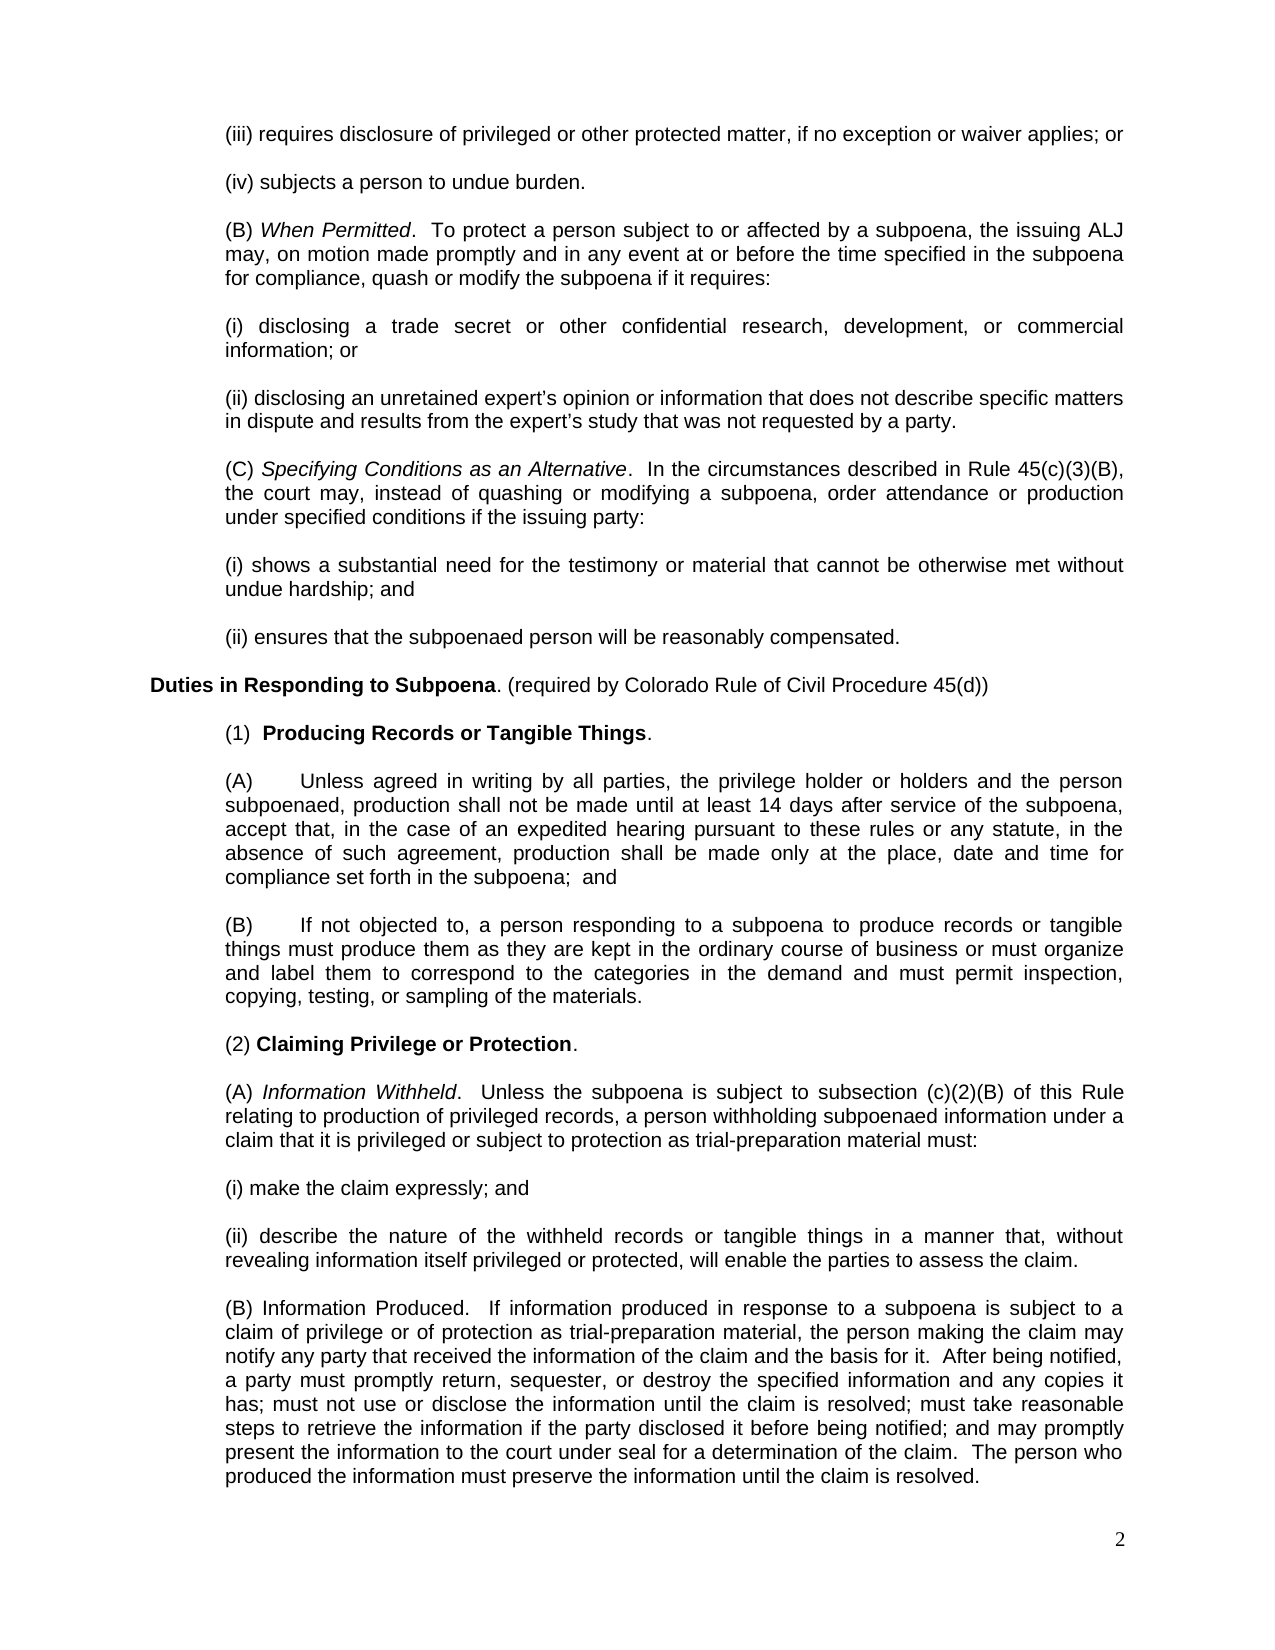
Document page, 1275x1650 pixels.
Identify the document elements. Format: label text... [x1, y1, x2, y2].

text (ii) disclosing an unretained expert’s opinion or information that does not describe specific matters in dispute and results from the expert’s study that was not requested by a party. [225, 385, 1125, 433]
text (iv) subjects a person to undue burden. [225, 170, 1125, 194]
text (B) When Permitted. To protect a person subject to or affected by a subpoena, the issuing ALJ may, on motion made promptly and in any event at or before the time specified in the subpoena for compliance, quash or modify the subpoena if it requires: [225, 218, 1125, 289]
text (iii) requires disclosure of privileged or other protected matter, if no exception or waiver applies; or [225, 122, 1125, 146]
text (2) Claiming Privilege or Protection. [225, 1032, 1125, 1056]
text (i) disclosing a trade secret or other confidential research, development, or commercial information; or [225, 313, 1125, 361]
list Producing Records or Tangible Things. [225, 721, 1125, 745]
text (i) make the claim expressly; and [225, 1176, 1125, 1200]
text (i) shows a substantial need for the testimony or material that cannot be otherwise met without undue hardship; and [225, 553, 1125, 601]
text (ii) ensures that the subpoenaed person will be reasonably compensated. [225, 625, 1125, 649]
text Duties in Responding to Subpoena. (required by Colorado Rule of Civil Procedure 45(d)) [150, 673, 1125, 697]
text (A) Information Withheld. Unless the subpoena is subject to subsection (c)(2)(B) of this Rule relating to production of privileged records, a person withholding subpoenaed information under a claim that it is privileged or subject to protection as trial-preparation material must: [225, 1080, 1125, 1152]
text (ii) describe the nature of the withheld records or tangible things in a manner that, without revealing information itself privileged or protected, will enable the parties to assess the claim. [225, 1224, 1125, 1272]
list Unless agreed in writing by all parties, the privilege holder or holders and the person subpoenaed, production shall not be made until at least 14 days after service of the subpoena, accept that, in the case of an expedited hearing pursuant to these rules or any statute, in the absence of such agreement, production shall be made only at the place, date and time for compliance set forth in the subpoena; and [225, 769, 1125, 888]
list If not objected to, a person responding to a subpoena to produce records or tangible things must produce them as they are kept in the ordinary course of business or must organize and label them to correspond to the categories in the demand and must permit inspection, copying, testing, or sampling of the materials. [225, 912, 1125, 1008]
text (B) Information Produced. If information produced in response to a subpoena is subject to a claim of privilege or of protection as trial-preparation material, the person making the claim may notify any party that received the information of the claim and the basis for it. After being notified, a party must promptly return, sequester, or destroy the specified information and any copies it has; must not use or disclose the information until the claim is resolved; must take reasonable steps to retrieve the information if the party disclosed it before being notified; and may promptly present the information to the court under seal for a determination of the claim. The person who produced the information must preserve the information until the claim is resolved. [225, 1296, 1125, 1487]
text (C) Specifying Conditions as an Alternative. In the circumstances described in Rule 45(c)(3)(B), the court may, instead of quashing or modifying a subpoena, order attendance or production under specified conditions if the issuing party: [225, 457, 1125, 529]
